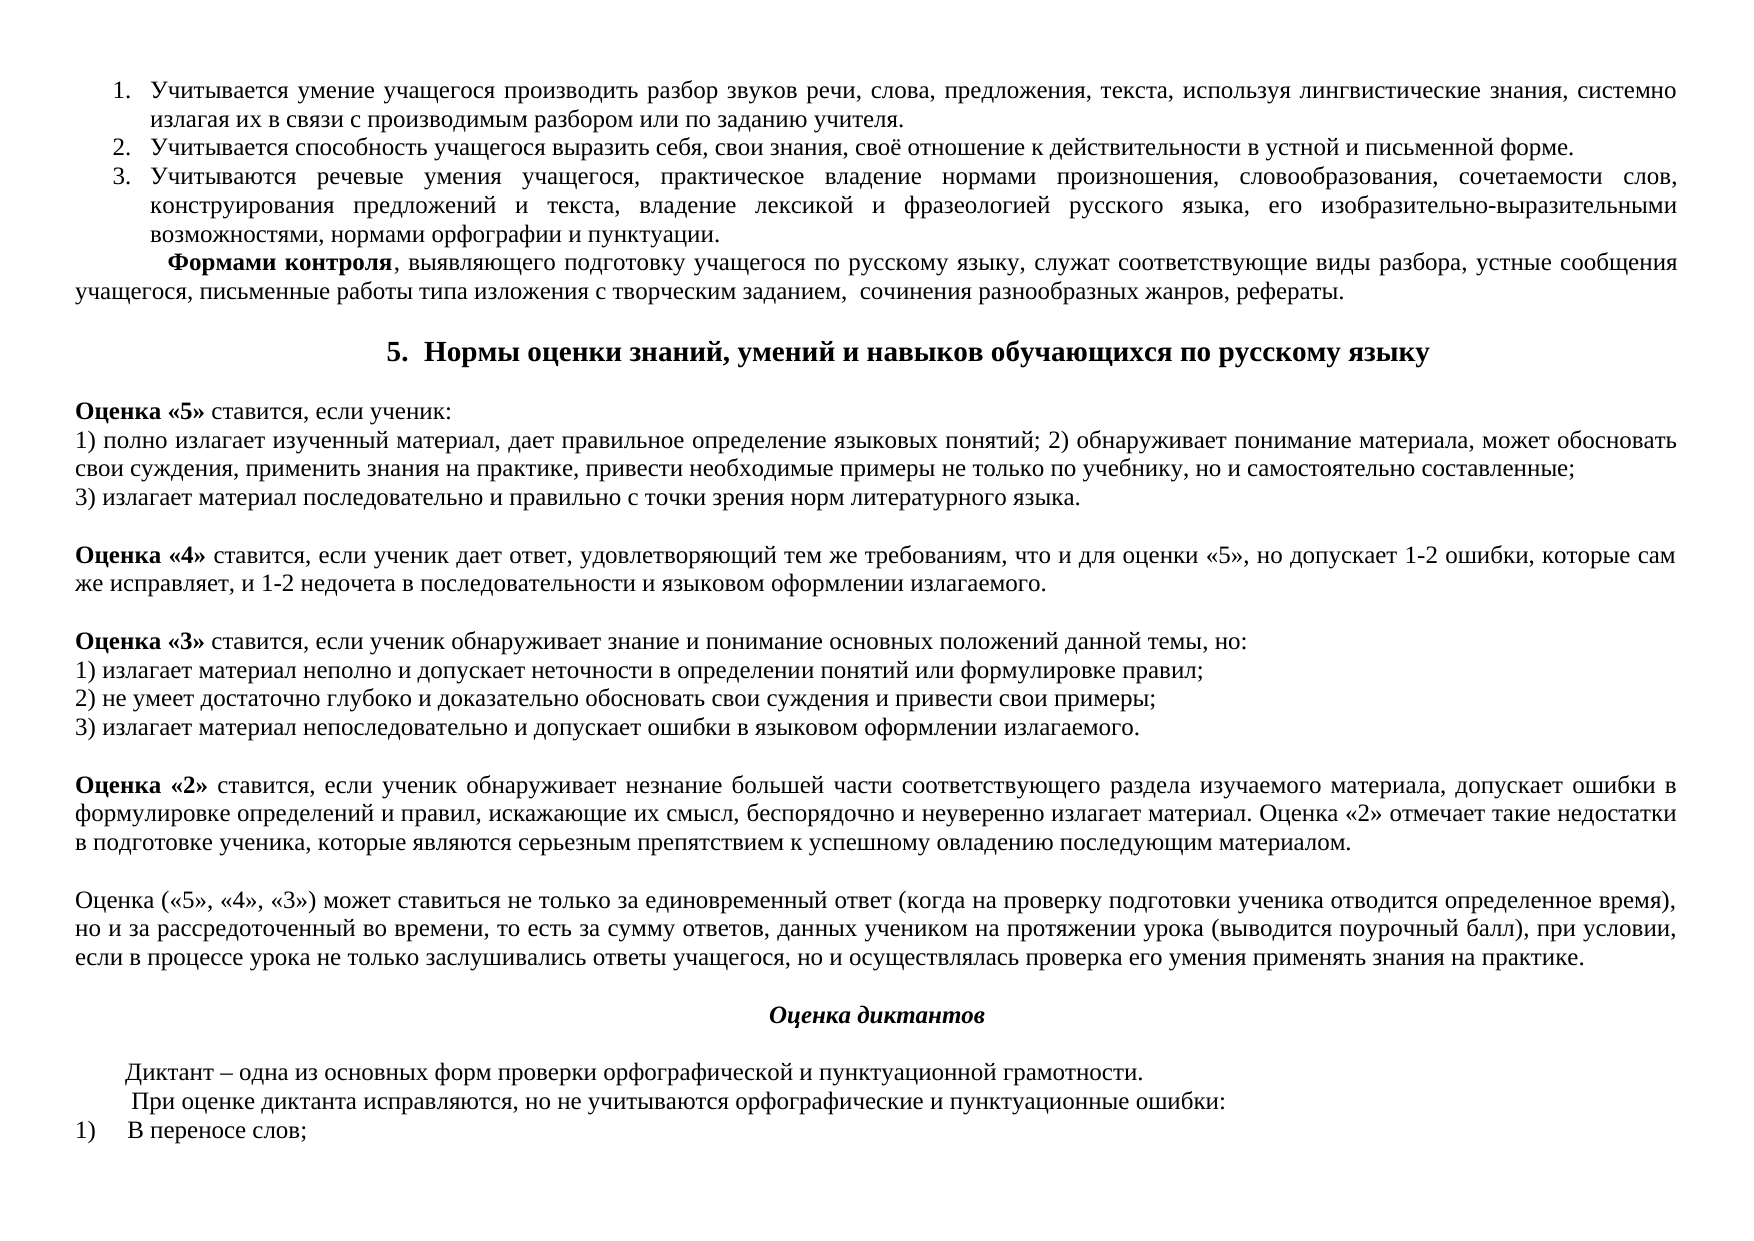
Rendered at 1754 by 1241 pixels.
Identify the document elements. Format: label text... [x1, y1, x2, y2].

text Оценка «3» ставится, если ученик обнаруживает знание и понимание основных положений данной темы, но: [75, 626, 1679, 655]
text 1) В переносе слов; [75, 1115, 1679, 1143]
text 1) излагает материал неполно и допускает неточности в определении понятий или формулировке правил; [75, 655, 1679, 683]
list Учитывается способность учащегося выразить себя, свои знания, своё отношение к действительности в устной и письменной форме. [112, 132, 1679, 161]
text 3) излагает материал непоследовательно и допускает ошибки в языковом оформлении излагаемого. [75, 712, 1679, 741]
text Диктант – одна из основных форм проверки орфографической и пунктуационной грамотности. [75, 1057, 1679, 1086]
list Учитывается умение учащегося производить разбор звуков речи, слова, предложения, текста, используя лингвистические знания, системно излагая их в связи с производимым разбором или по заданию учителя. [112, 75, 1679, 132]
text 1) полно излагает изученный материал, дает правильное определение языковых понятий; 2) обнаруживает понимание материала, может обосновать свои суждения, применить знания на практике, привести необходимые примеры не только по учебнику, но и самостоятельно составленные; [75, 425, 1679, 482]
text Оценка диктантов [75, 1000, 1679, 1028]
text При оценке диктанта исправляются, но не учитываются орфографические и пунктуационные ошибки: [75, 1086, 1679, 1115]
text 2) не умеет достаточно глубоко и доказательно обосновать свои суждения и привести свои примеры; [75, 683, 1679, 712]
text 3) излагает материал последовательно и правильно с точки зрения норм литературного языка. [75, 482, 1679, 511]
text Оценка «2» ставится, если ученик обнаруживает незнание большей части соответствующего раздела изучаемого материала, допускает ошибки в формулировке определений и правил, искажающие их смысл, беспорядочно и неуверенно излагает материал. Оценка «2» отмечает такие недостатки в подготовке ученика, которые являются серьезным препятствием к успешному овладению последующим материалом. [75, 770, 1679, 856]
list Нормы оценки знаний, умений и навыков обучающихся по русскому языку [137, 334, 1679, 367]
text Формами контроля, выявляющего подготовку учащегося по русскому языку, служат соответствующие виды разбора, устные сообщения учащегося, письменные работы типа изложения с творческим заданием, сочинения разнообразных жанров, рефераты. [75, 247, 1679, 305]
text Оценка «5» ставится, если ученик: [75, 396, 1679, 425]
text Оценка «4» ставится, если ученик дает ответ, удовлетворяющий тем же требованиям, что и для оценки «5», но допускает 1-2 ошибки, которые сам же исправляет, и 1-2 недочета в последовательности и языковом оформлении излагаемого. [75, 540, 1679, 597]
text Оценка («5», «4», «3») может ставиться не только за единовременный ответ (когда на проверку подготовки ученика отводится определенное время), но и за рассредоточенный во времени, то есть за сумму ответов, данных учеником на протяжении урока (выводится поурочный балл), при условии, если в процессе урока не только заслушивались ответы учащегося, но и осуществлялась проверка его умения применять знания на практике. [75, 885, 1679, 971]
list Учитываются речевые умения учащегося, практическое владение нормами произношения, словообразования, сочетаемости слов, конструирования предложений и текста, владение лексикой и фразеологией русского языка, его изобразительно-выразительными возможностями, нормами орфографии и пунктуации. [112, 161, 1679, 247]
